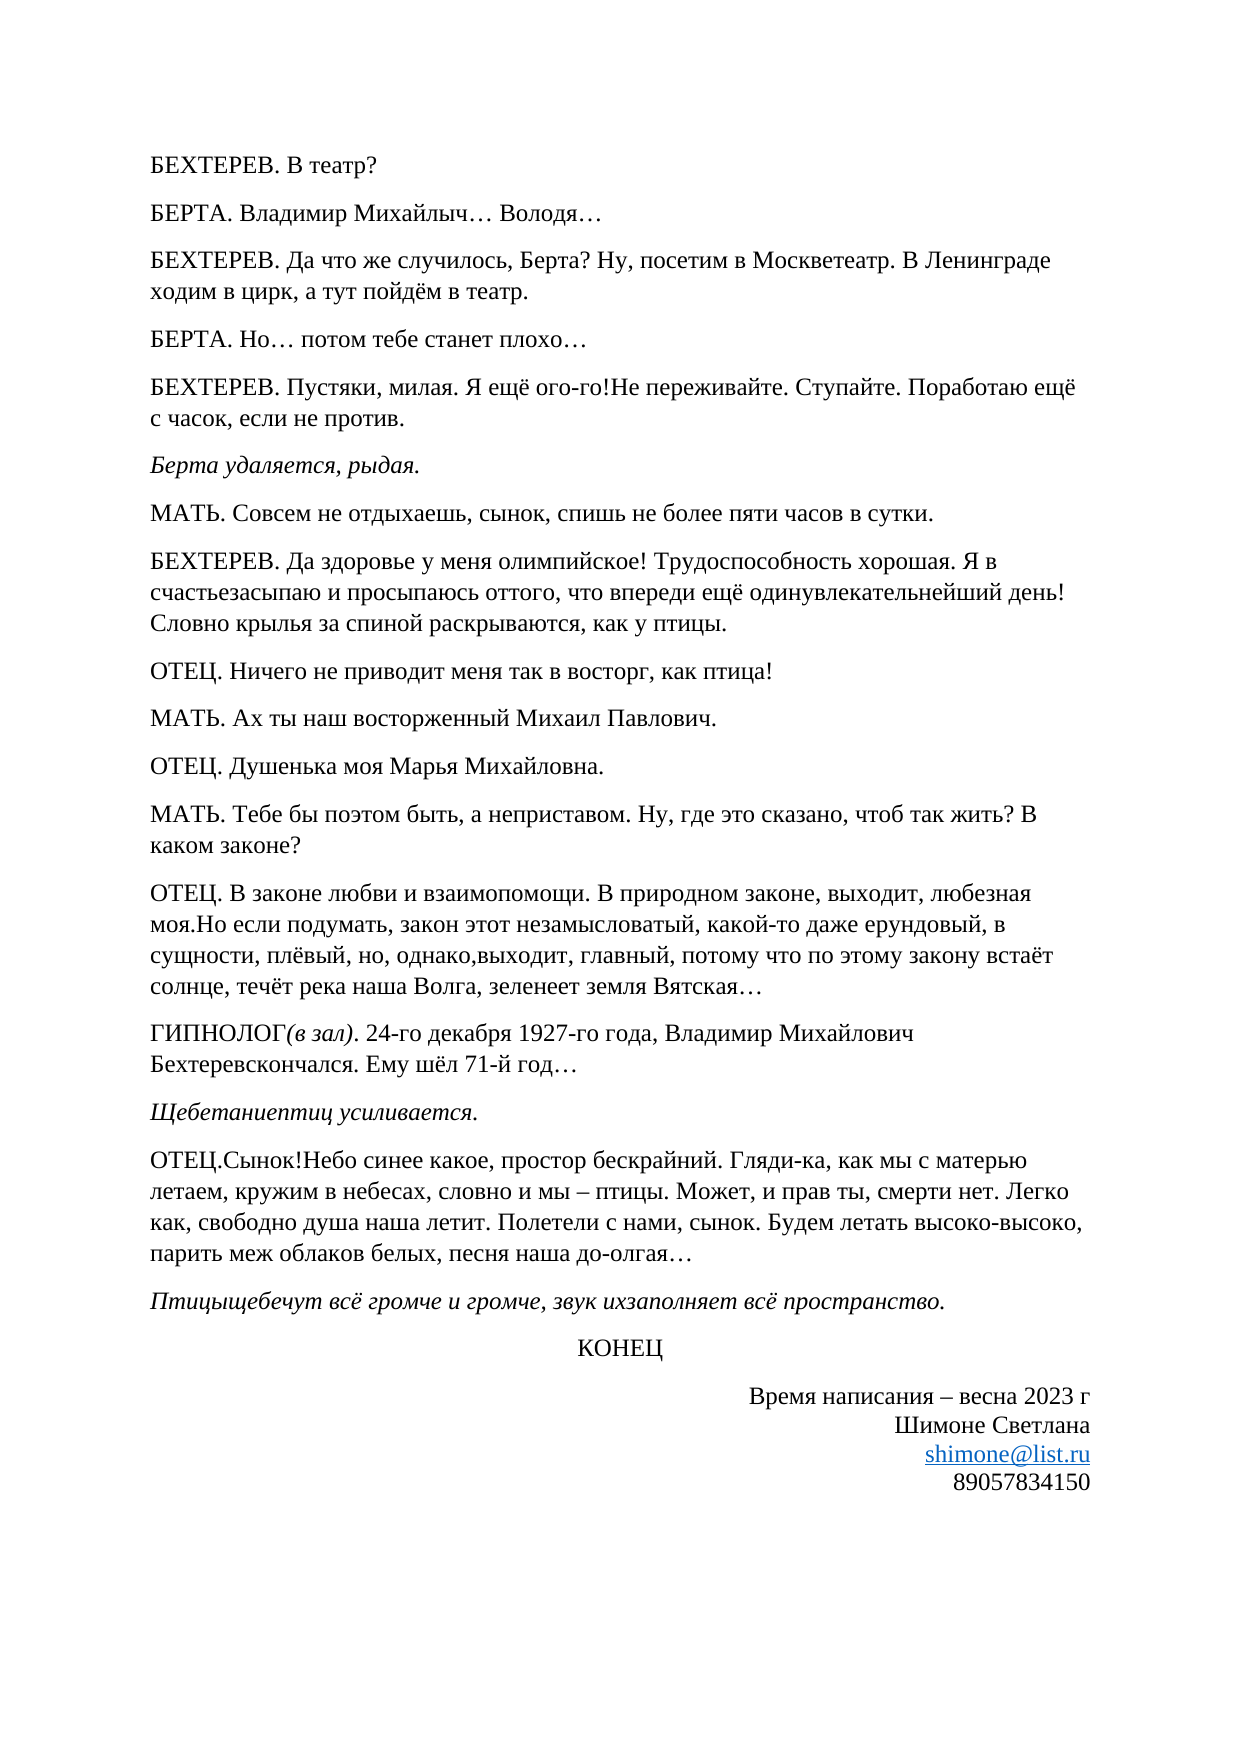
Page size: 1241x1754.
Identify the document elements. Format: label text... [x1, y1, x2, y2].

text МАТЬ. Ах ты наш восторженный Михаил Павлович. [150, 703, 1090, 732]
text Время написания – весна 2023 г [150, 1381, 1090, 1410]
text Щебетаниептиц усиливается. [150, 1097, 1090, 1126]
text КОНЕЦ [150, 1333, 1090, 1362]
text ОТЕЦ. Ничего не приводит меня так в восторг, как птица! [150, 656, 1090, 684]
text ОТЕЦ.Сынок!Небо синее какое, простор бескрайний. Гляди-ка, как мы с матерью летаем, кружим в небесах, словно и мы – птицы. Может, и прав ты, смерти нет. Легко как, свободно душа наша летит. Полетели с нами, сынок. Будем летать высоко-высоко, парить меж облаков белых, песня наша до-олгая… [150, 1145, 1090, 1267]
text ОТЕЦ. В законе любви и взаимопомощи. В природном законе, выходит, любезная моя.Но если подумать, закон этот незамысловатый, какой-то даже ерундовый, в сущности, плёвый, но, однако,выходит, главный, потому что по этому закону встаёт солнце, течёт река наша Волга, зеленеет земля Вятская… [150, 878, 1090, 999]
text 89057834150 [150, 1467, 1090, 1496]
text МАТЬ. Тебе бы поэтом быть, а неприставом. Ну, где это сказано, чтоб так жить? В каком законе? [150, 799, 1090, 859]
text Шимоне Светлана [150, 1410, 1090, 1439]
text БЕХТЕРЕВ. Пустяки, милая. Я ещё ого-го!Не переживайте. Ступайте. Поработаю ещё с часок, если не против. [150, 372, 1090, 432]
text БЕРТА. Владимир Михайлыч… Володя… [150, 198, 1090, 226]
text Птицыщебечут всё громче и громче, звук ихзаполняет всё пространство. [150, 1286, 1090, 1314]
text БЕХТЕРЕВ. Да что же случилось, Берта? Ну, посетим в Москветеатр. В Ленинграде ходим в цирк, а тут пойдём в театр. [150, 245, 1090, 305]
text БЕРТА. Но… потом тебе станет плохо… [150, 324, 1090, 353]
text БЕХТЕРЕВ. Да здоровье у меня олимпийское! Трудоспособность хорошая. Я в счастьезасыпаю и просыпаюсь оттого, что впереди ещё одинувлекательнейший день! Словно крылья за спиной раскрываются, как у птицы. [150, 546, 1090, 637]
text shimone@list.ru [150, 1439, 1090, 1467]
text ГИПНОЛОГ(в зал). 24-го декабря 1927-го года, Владимир Михайлович Бехтеревскончался. Ему шёл 71-й год… [150, 1018, 1090, 1078]
text БЕХТЕРЕВ. В театр? [150, 150, 1090, 179]
text МАТЬ. Совсем не отдыхаешь, сынок, спишь не более пяти часов в сутки. [150, 498, 1090, 527]
text Берта удаляется, рыдая. [150, 451, 1090, 479]
text ОТЕЦ. Душенька моя Марья Михайловна. [150, 751, 1090, 780]
